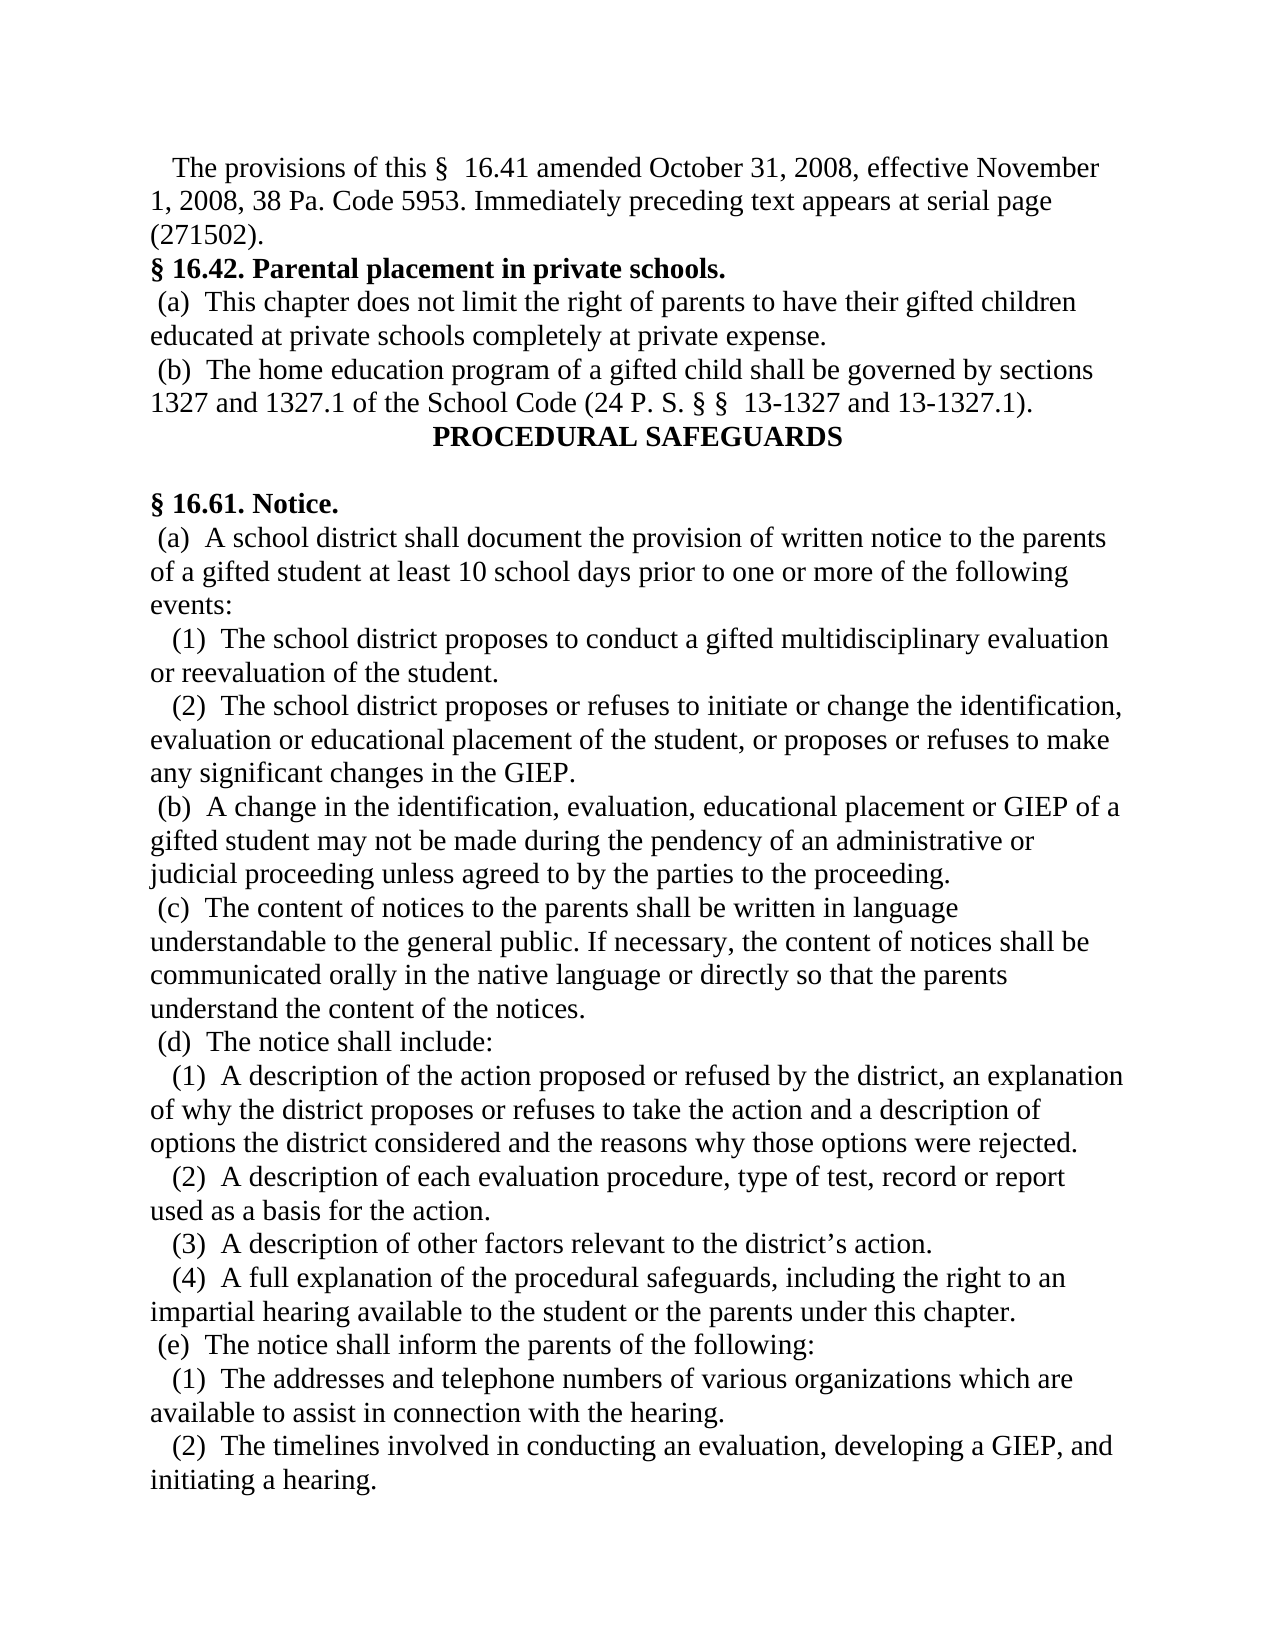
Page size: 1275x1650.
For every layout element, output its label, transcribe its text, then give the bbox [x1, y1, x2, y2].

text (b) The home education program of a gifted child shall be governed by sections 1327 and 1327.1 of the School Code (24 P. S. § § 13-1327 and 13-1327.1). [150, 352, 1125, 419]
text (c) The content of notices to the parents shall be written in language understandable to the general public. If necessary, the content of notices shall be communicated orally in the native language or directly so that the parents understand the content of the notices. [150, 890, 1125, 1024]
text PROCEDURAL SAFEGUARDS [150, 419, 1125, 453]
text (b) A change in the identification, evaluation, educational placement or GIEP of a gifted student may not be made during the pendency of an administrative or judicial proceeding unless agreed to by the parties to the proceeding. [150, 789, 1125, 890]
text (2) The timelines involved in conducting an evaluation, developing a GIEP, and initiating a hearing. [150, 1428, 1125, 1496]
text (4) A full explanation of the procedural safeguards, including the right to an impartial hearing available to the student or the parents under this chapter. [150, 1260, 1125, 1327]
text § 16.42. Parental placement in private schools. [150, 251, 1125, 284]
text (2) The school district proposes or refuses to initiate or change the identification, evaluation or educational placement of the student, or proposes or refuses to make any significant changes in the GIEP. [150, 688, 1125, 789]
text (d) The notice shall include: [150, 1024, 1125, 1058]
text (2) A description of each evaluation procedure, type of test, record or report used as a basis for the action. [150, 1159, 1125, 1226]
text (a) This chapter does not limit the right of parents to have their gifted children educated at private schools completely at private expense. [150, 284, 1125, 352]
text (e) The notice shall inform the parents of the following: [150, 1327, 1125, 1361]
text (1) The school district proposes to conduct a gifted multidisciplinary evaluation or reevaluation of the student. [150, 621, 1125, 688]
text (1) The addresses and telephone numbers of various organizations which are available to assist in connection with the hearing. [150, 1361, 1125, 1428]
text (3) A description of other factors relevant to the district’s action. [150, 1226, 1125, 1260]
text (1) A description of the action proposed or refused by the district, an explanation of why the district proposes or refuses to take the action and a description of options the district considered and the reasons why those options were rejected. [150, 1058, 1125, 1159]
text The provisions of this § 16.41 amended October 31, 2008, effective November 1, 2008, 38 Pa. Code 5953. Immediately preceding text appears at serial page (271502). [150, 150, 1125, 251]
text (a) A school district shall document the provision of written notice to the parents of a gifted student at least 10 school days prior to one or more of the following events: [150, 520, 1125, 621]
text § 16.61. Notice. [150, 487, 1125, 520]
